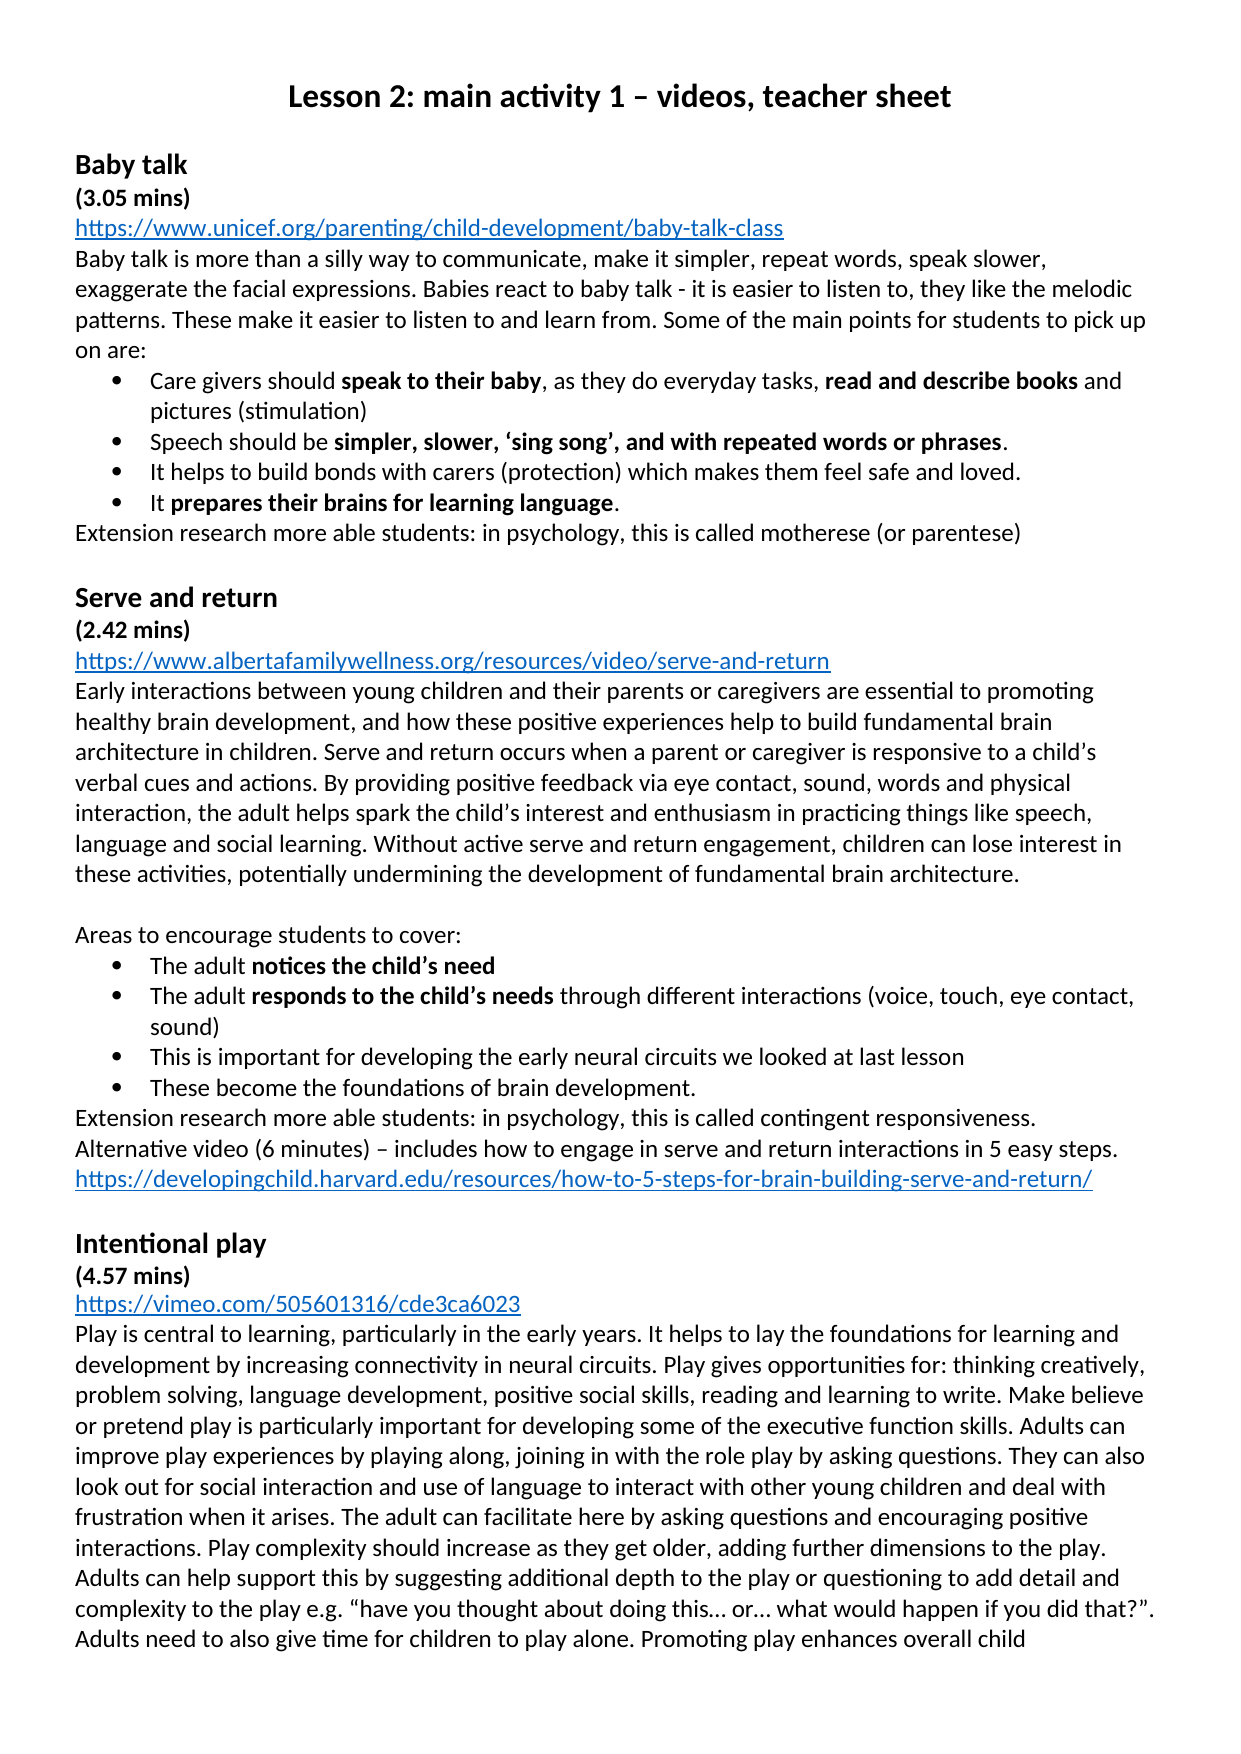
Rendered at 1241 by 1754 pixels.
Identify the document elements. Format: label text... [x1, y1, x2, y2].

text Extension research more able students: in psychology, this is called motherese (or parentese) [75, 518, 1165, 548]
text (2.42 mins) [75, 614, 1165, 645]
text Serve and return [75, 579, 1165, 614]
text Lesson 2: main activity 1 – videos, teacher sheet [75, 75, 1165, 116]
text Baby talk [75, 146, 1165, 182]
list These become the foundations of brain development. [112, 1072, 1165, 1103]
text https://www.unicef.org/parenting/child-development/baby-talk-class [75, 212, 1165, 243]
text (3.05 mins) [75, 182, 1165, 212]
text Alternative video (6 minutes) – includes how to engage in serve and return interactions in 5 easy steps. https://developingchild.harvard.edu/resources/how-to-5-steps-for-brain-building-serve-and-return/ [75, 1133, 1165, 1194]
list It prepares their brains for learning language. [112, 487, 1165, 518]
text Areas to encourage students to cover: [75, 919, 1165, 950]
text Intentional play [75, 1225, 1165, 1260]
list The adult notices the child’s need [112, 950, 1165, 981]
list This is important for developing the early neural circuits we looked at last lesson [112, 1042, 1165, 1072]
text Baby talk is more than a silly way to communicate, make it simpler, repeat words, speak slower, exaggerate the facial expressions. Babies react to baby talk - it is easier to listen to, they like the melodic patterns. These make it easier to listen to and learn from. Some of the main points for students to pick up on are: [75, 243, 1165, 365]
text https://vimeo.com/505601316/cde3ca6023 [75, 1291, 1165, 1318]
list It helps to build bonds with carers (protection) which makes them feel safe and loved. [112, 457, 1165, 487]
text Extension research more able students: in psychology, this is called contingent responsiveness. [75, 1103, 1165, 1133]
list Care givers should speak to their baby, as they do everyday tasks, read and describe books and pictures (stimulation) [112, 365, 1165, 426]
list Speech should be simpler, slower, ‘sing song’, and with repeated words or phrases. [112, 426, 1165, 457]
text (4.57 mins) [75, 1260, 1165, 1291]
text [75, 1318, 1165, 1654]
list The adult responds to the child’s needs through different interactions (voice, touch, eye contact, sound) [112, 981, 1165, 1042]
text Early interactions between young children and their parents or caregivers are essential to promoting healthy brain development, and how these positive experiences help to build fundamental brain architecture in children. Serve and return occurs when a parent or caregiver is responsive to a child’s verbal cues and actions. By providing positive feedback via eye contact, sound, words and physical interaction, the adult helps spark the child’s interest and enthusiasm in practicing things like speech, language and social learning. Without active serve and return engagement, children can lose interest in these activities, potentially undermining the development of fundamental brain architecture. [75, 675, 1165, 889]
text https://www.albertafamilywellness.org/resources/video/serve-and-return [75, 645, 1165, 675]
